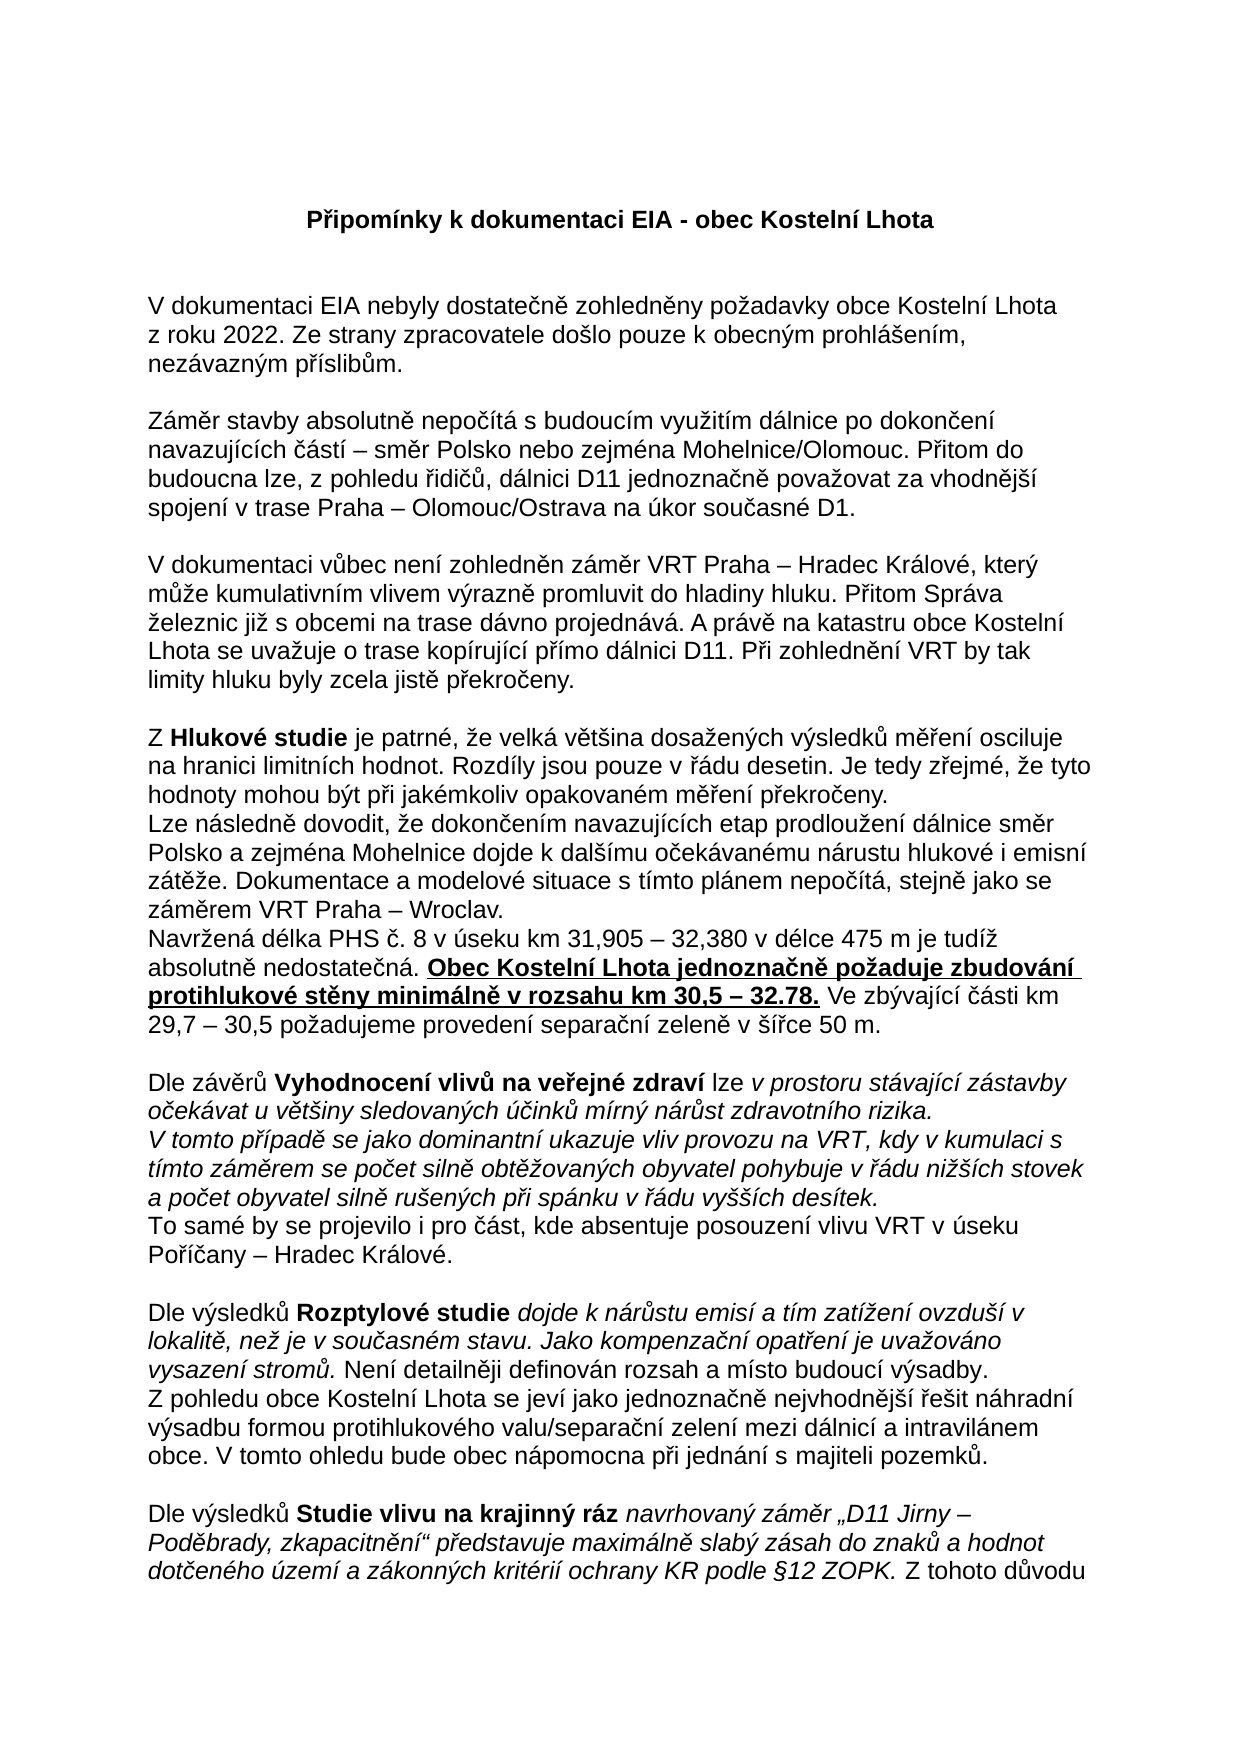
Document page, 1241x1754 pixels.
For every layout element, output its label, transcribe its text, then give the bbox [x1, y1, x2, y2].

text Navržená délka PHS č. 8 v úseku km 31,905 – 32,380 v délce 475 m je tudíž absolutně nedostatečná. Obec Kostelní Lhota jednoznačně požaduje zbudování protihlukové stěny minimálně v rozsahu km 30,5 – 32.78. Ve zbývající části km 29,7 – 30,5 požadujeme provedení separační zeleně v šířce 50 m. [148, 924, 1093, 1039]
text V dokumentaci EIA nebyly dostatečně zohledněny požadavky obce Kostelní Lhota z roku 2022. Ze strany zpracovatele došlo pouze k obecným prohlášením, nezávazným příslibům. [148, 291, 1093, 378]
text Z Hlukové studie je patrné, že velká většina dosažených výsledků měření osciluje na hranici limitních hodnot. Rozdíly jsou pouze v řádu desetin. Je tedy zřejmé, že tyto hodnoty mohou být při jakémkoliv opakovaném měření překročeny. [148, 723, 1093, 809]
text Dle výsledků Rozptylové studie dojde k nárůstu emisí a tím zatížení ovzduší v lokalitě, než je v současném stavu. Jako kompenzační opatření je uvažováno vysazení stromů. Není detailněji definován rozsah a místo budoucí výsadby. [148, 1298, 1093, 1384]
text Z pohledu obce Kostelní Lhota se jeví jako jednoznačně nejvhodnější řešit náhradní výsadbu formou protihlukového valu/separační zelení mezi dálnicí a intravilánem obce. V tomto ohledu bude obec nápomocna při jednání s majiteli pozemků. [148, 1384, 1093, 1470]
text Připomínky k dokumentaci EIA - obec Kostelní Lhota [148, 205, 1093, 234]
text To samé by se projevilo i pro část, kde absentuje posouzení vlivu VRT v úseku Poříčany – Hradec Králové. [148, 1211, 1093, 1269]
text V tomto případě se jako dominantní ukazuje vliv provozu na VRT, kdy v kumulaci s tímto záměrem se počet silně obtěžovaných obyvatel pohybuje v řádu nižších stovek a počet obyvatel silně rušených při spánku v řádu vyšších desítek. [148, 1125, 1093, 1211]
text Záměr stavby absolutně nepočítá s budoucím využitím dálnice po dokončení navazujících částí – směr Polsko nebo zejména Mohelnice/Olomouc. Přitom do budoucna lze, z pohledu řidičů, dálnici D11 jednoznačně považovat za vhodnější spojení v trase Praha – Olomouc/Ostrava na úkor současné D1. [148, 406, 1093, 521]
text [148, 1499, 1093, 1585]
text Lze následně dovodit, že dokončením navazujících etap prodloužení dálnice směr Polsko a zejména Mohelnice dojde k dalšímu očekávanému nárustu hlukové i emisní zátěže. Dokumentace a modelové situace s tímto plánem nepočítá, stejně jako se záměrem VRT Praha – Wroclav. [148, 809, 1093, 924]
text Dle závěrů Vyhodnocení vlivů na veřejné zdraví lze v prostoru stávající zástavby očekávat u většiny sledovaných účinků mírný nárůst zdravotního rizika. [148, 1068, 1093, 1125]
text V dokumentaci vůbec není zohledněn záměr VRT Praha – Hradec Králové, který může kumulativním vlivem výrazně promluvit do hladiny hluku. Přitom Správa železnic již s obcemi na trase dávno projednává. A právě na katastru obce Kostelní Lhota se uvažuje o trase kopírující přímo dálnici D11. Při zohlednění VRT by tak limity hluku byly zcela jistě překročeny. [148, 550, 1093, 694]
